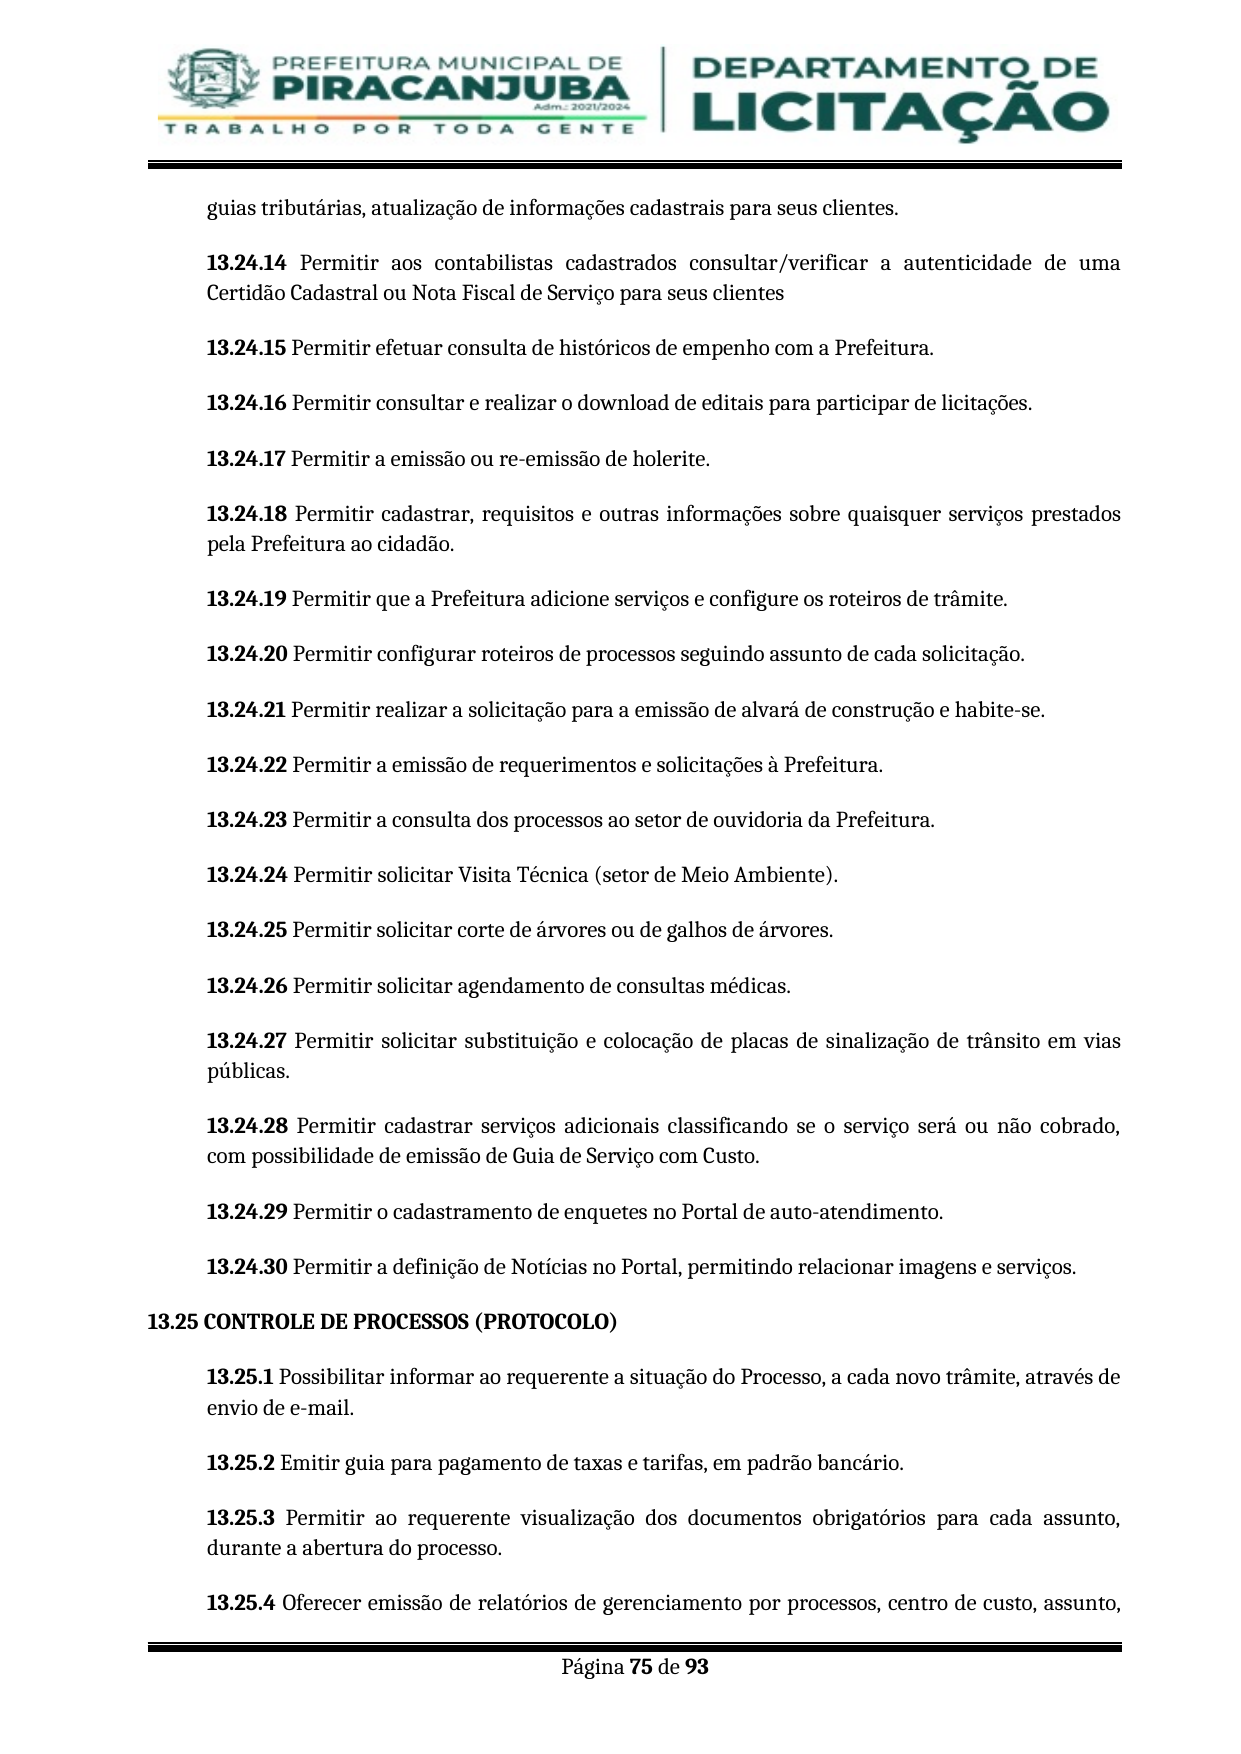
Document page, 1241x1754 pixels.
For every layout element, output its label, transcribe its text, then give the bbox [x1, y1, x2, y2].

text 13.25.3 Permitir ao requerente visualização dos documentos obrigatórios para cada assunto, durante a abertura do processo. [207, 1505, 1122, 1561]
text 13.24.14 Permitir aos contabilistas cadastrados consultar/verificar a autenticidade de uma Certidão Cadastral ou Nota Fiscal de Serviço para seus clientes [207, 249, 1122, 306]
text 13.24.26 Permitir solicitar agendamento de consultas médicas. [207, 972, 1122, 999]
text 13.24.27 Permitir solicitar substituição e colocação de placas de sinalização de trânsito em vias públicas. [207, 1028, 1122, 1084]
text 13.24.15 Permitir efetuar consulta de históricos de empenho com a Prefeitura. [207, 335, 1122, 361]
text 13.24.19 Permitir que a Prefeitura adicione serviços e configure os roteiros de trâmite. [207, 586, 1122, 612]
text 13.24.29 Permitir o cadastramento de enquetes no Portal de auto-atendimento. [207, 1198, 1122, 1225]
picture [157, 44, 1119, 150]
text 13.25.2 Emitir guia para pagamento de taxas e tarifas, em padrão bancário. [207, 1449, 1122, 1476]
text 13.24.17 Permitir a emissão ou re-emissão de holerite. [207, 445, 1122, 472]
text 13.24.21 Permitir realizar a solicitação para a emissão de alvará de construção e habite-se. [207, 696, 1122, 723]
text 13.24.28 Permitir cadastrar serviços adicionais classificando se o serviço será ou não cobrado, com possibilidade de emissão de Guia de Serviço com Custo. [207, 1113, 1122, 1170]
text 13.24.23 Permitir a consulta dos processos ao setor de ouvidoria da Prefeitura. [207, 807, 1122, 833]
text 13.25 CONTROLE DE PROCESSOS (PROTOCOLO) [148, 1309, 1122, 1335]
text 13.24.24 Permitir solicitar Visita Técnica (setor de Meio Ambiente). [207, 862, 1122, 888]
text 13.25.1 Possibilitar informar ao requerente a situação do Processo, a cada novo trâmite, através de envio de e-mail. [207, 1364, 1122, 1421]
text 13.24.30 Permitir a definição de Notícias no Portal, permitindo relacionar imagens e serviços. [207, 1254, 1122, 1280]
text 13.24.18 Permitir cadastrar, requisitos e outras informações sobre quaisquer serviços prestados pela Prefeitura ao cidadão. [207, 501, 1122, 557]
text 13.25.4 Oferecer emissão de relatórios de gerenciamento por processos, centro de custo, assunto, Sub-assunto. [207, 1590, 1122, 1617]
text 13.24.25 Permitir solicitar corte de árvores ou de galhos de árvores. [207, 917, 1122, 944]
text 13.24.16 Permitir consultar e realizar o download de editais para participar de licitações. [207, 390, 1122, 417]
text 13.24.20 Permitir configurar roteiros de processos seguindo assunto de cada solicitação. [207, 641, 1122, 668]
text 13.24.22 Permitir a emissão de requerimentos e solicitações à Prefeitura. [207, 752, 1122, 778]
